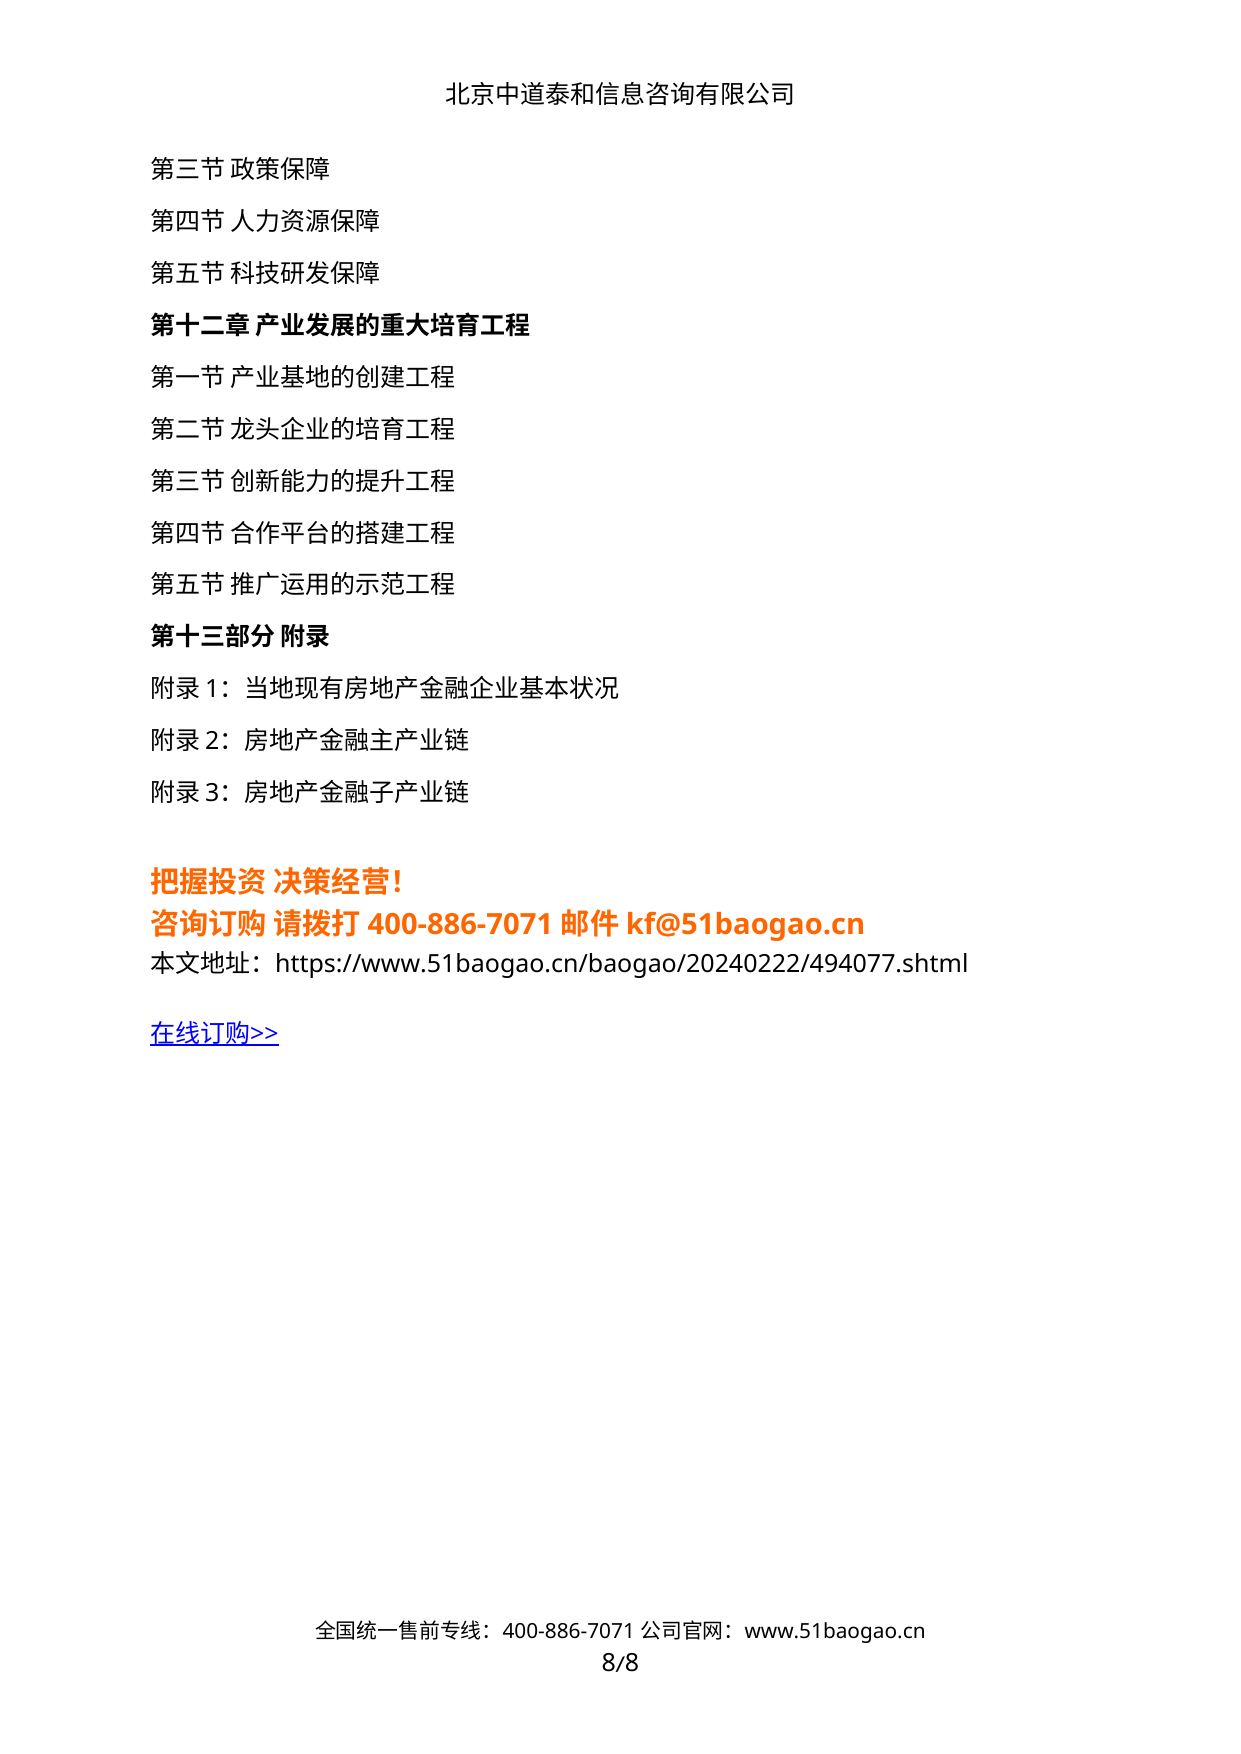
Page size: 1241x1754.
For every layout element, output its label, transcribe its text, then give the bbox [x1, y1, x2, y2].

text 第十二章 产业发展的重大培育工程 [150, 306, 1090, 342]
text 第十三部分 附录 [150, 617, 1090, 653]
text 第三节 政策保障 [150, 150, 1090, 186]
text 附录1：当地现有房地产金融企业基本状况 [150, 669, 1090, 705]
text 在线订购>> [150, 979, 1090, 1050]
text 第五节 科技研发保障 [150, 254, 1090, 290]
text 第四节 合作平台的搭建工程 [150, 513, 1090, 549]
text 附录3：房地产金融子产业链 [150, 772, 1090, 809]
text 第二节 龙头企业的培育工程 [150, 409, 1090, 446]
text 第四节 人力资源保障 [150, 202, 1090, 238]
text 第五节 推广运用的示范工程 [150, 565, 1090, 601]
text 第一节 产业基地的创建工程 [150, 357, 1090, 394]
text 第三节 创新能力的提升工程 [150, 461, 1090, 497]
text 附录2：房地产金融主产业链 [150, 721, 1090, 757]
text 把握投资 决策经营！咨询订购 请拨打 400-886-7071 邮件 kf@51baogao.cn本文地址：https://www.51baogao.cn/baogao/20240222/494077.shtml [150, 824, 1090, 979]
